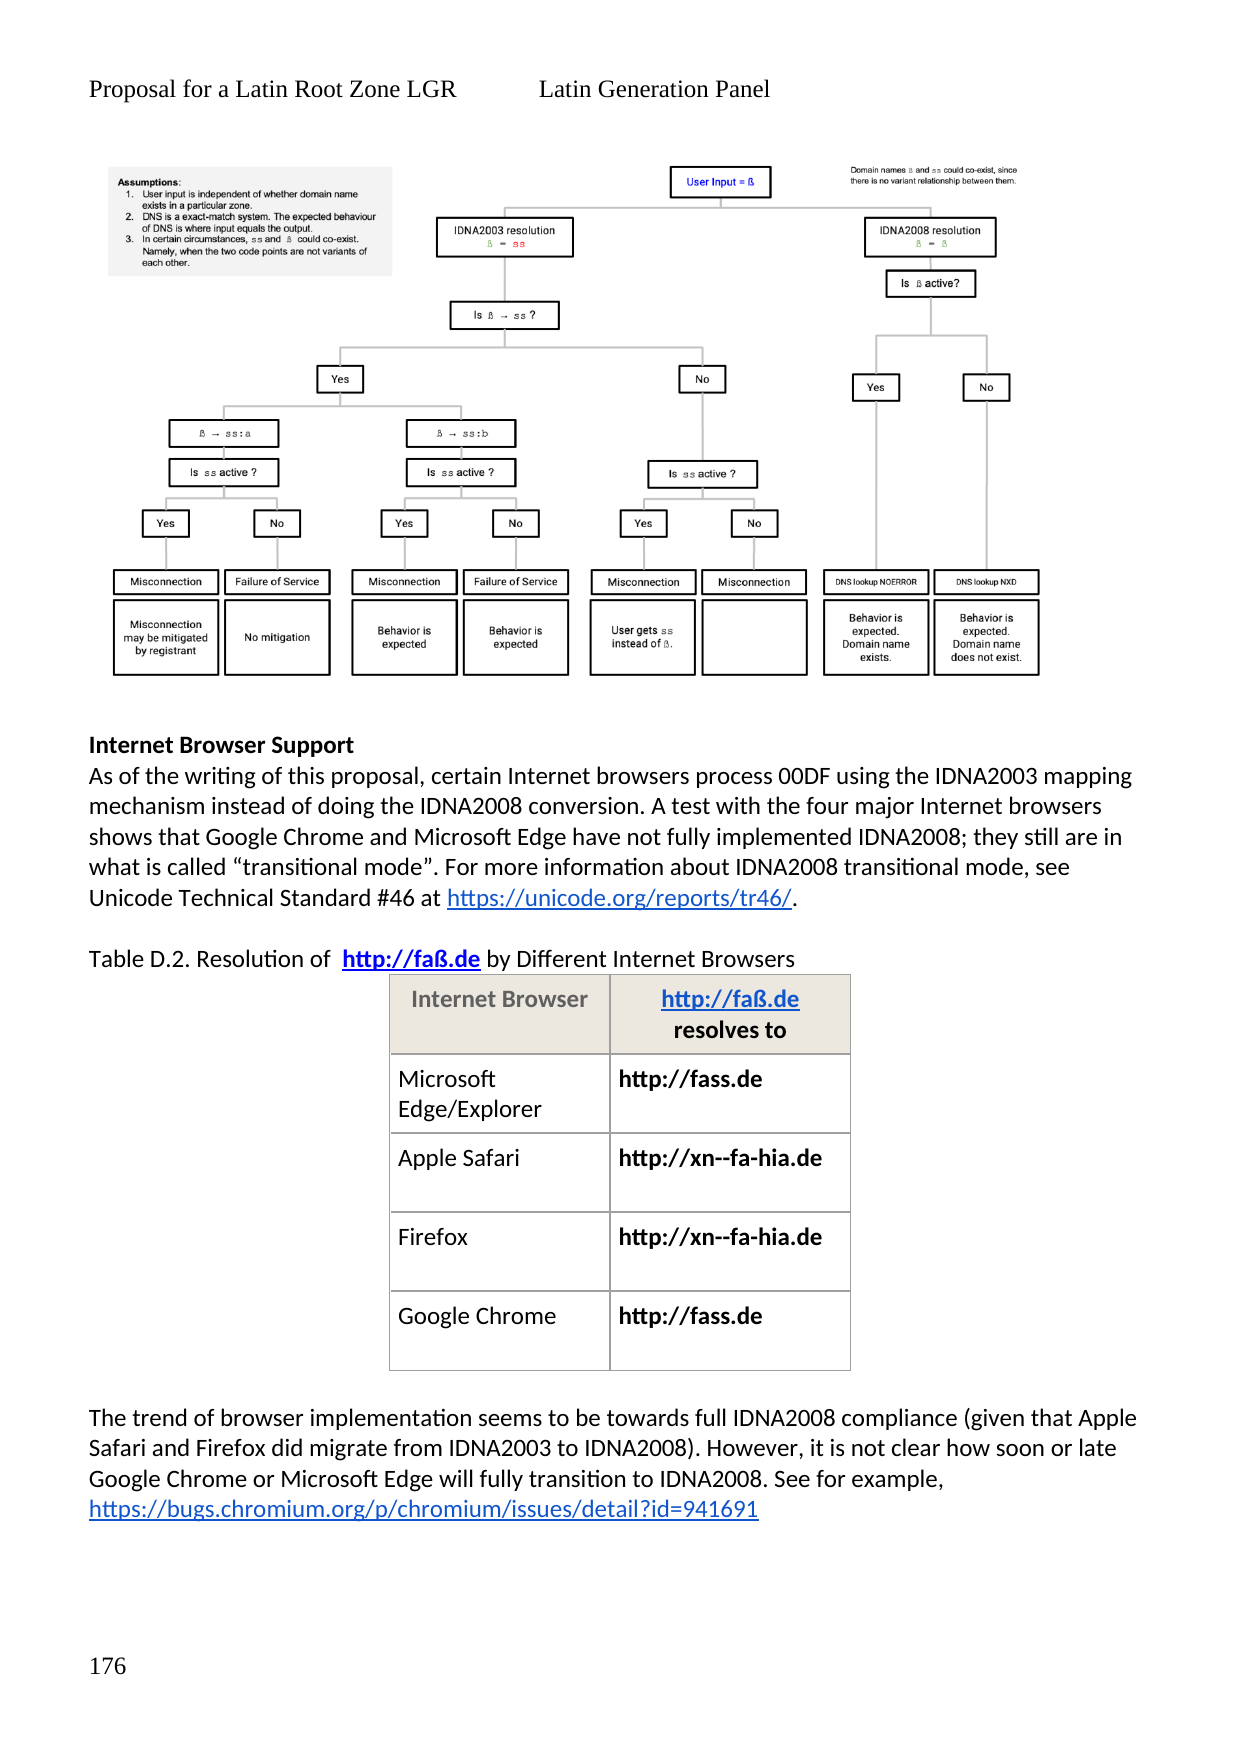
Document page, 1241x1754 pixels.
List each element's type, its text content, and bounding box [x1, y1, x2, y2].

text The trend of browser implementation seems to be towards full IDNA2008 compliance (given that Apple Safari and Firefox did migrate from IDNA2003 to IDNA2008). However, it is not clear how soon or late Google Chrome or Microsoft Edge will fully transition to IDNA2008. See for example, https://bugs.chromium.org/p/chromium/issues/detail?id=941691 [89, 1402, 1152, 1524]
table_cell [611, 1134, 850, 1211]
text Internet Browser Support [89, 729, 1152, 760]
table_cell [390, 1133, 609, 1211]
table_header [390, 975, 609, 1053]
picture [88, 147, 1069, 699]
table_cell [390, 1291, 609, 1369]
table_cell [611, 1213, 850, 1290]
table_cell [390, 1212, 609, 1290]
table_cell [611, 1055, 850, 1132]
text Table D.2. Resolution of http://faß.de by Different Internet Browsers [89, 943, 1152, 973]
text As of the writing of this proposal, certain Internet browsers process 00DF using the IDNA2003 mapping mechanism instead of doing the IDNA2008 conversion. A test with the four major Internet browsers shows that Google Chrome and Microsoft Edge have not fully implemented IDNA2008; they still are in what is called “transitional mode”. For more information about IDNA2008 transitional mode, see Unicode Technical Standard #46 at https://unicode.org/reports/tr46/. [89, 760, 1152, 912]
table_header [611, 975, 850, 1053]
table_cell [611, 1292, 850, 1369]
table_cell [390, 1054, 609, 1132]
